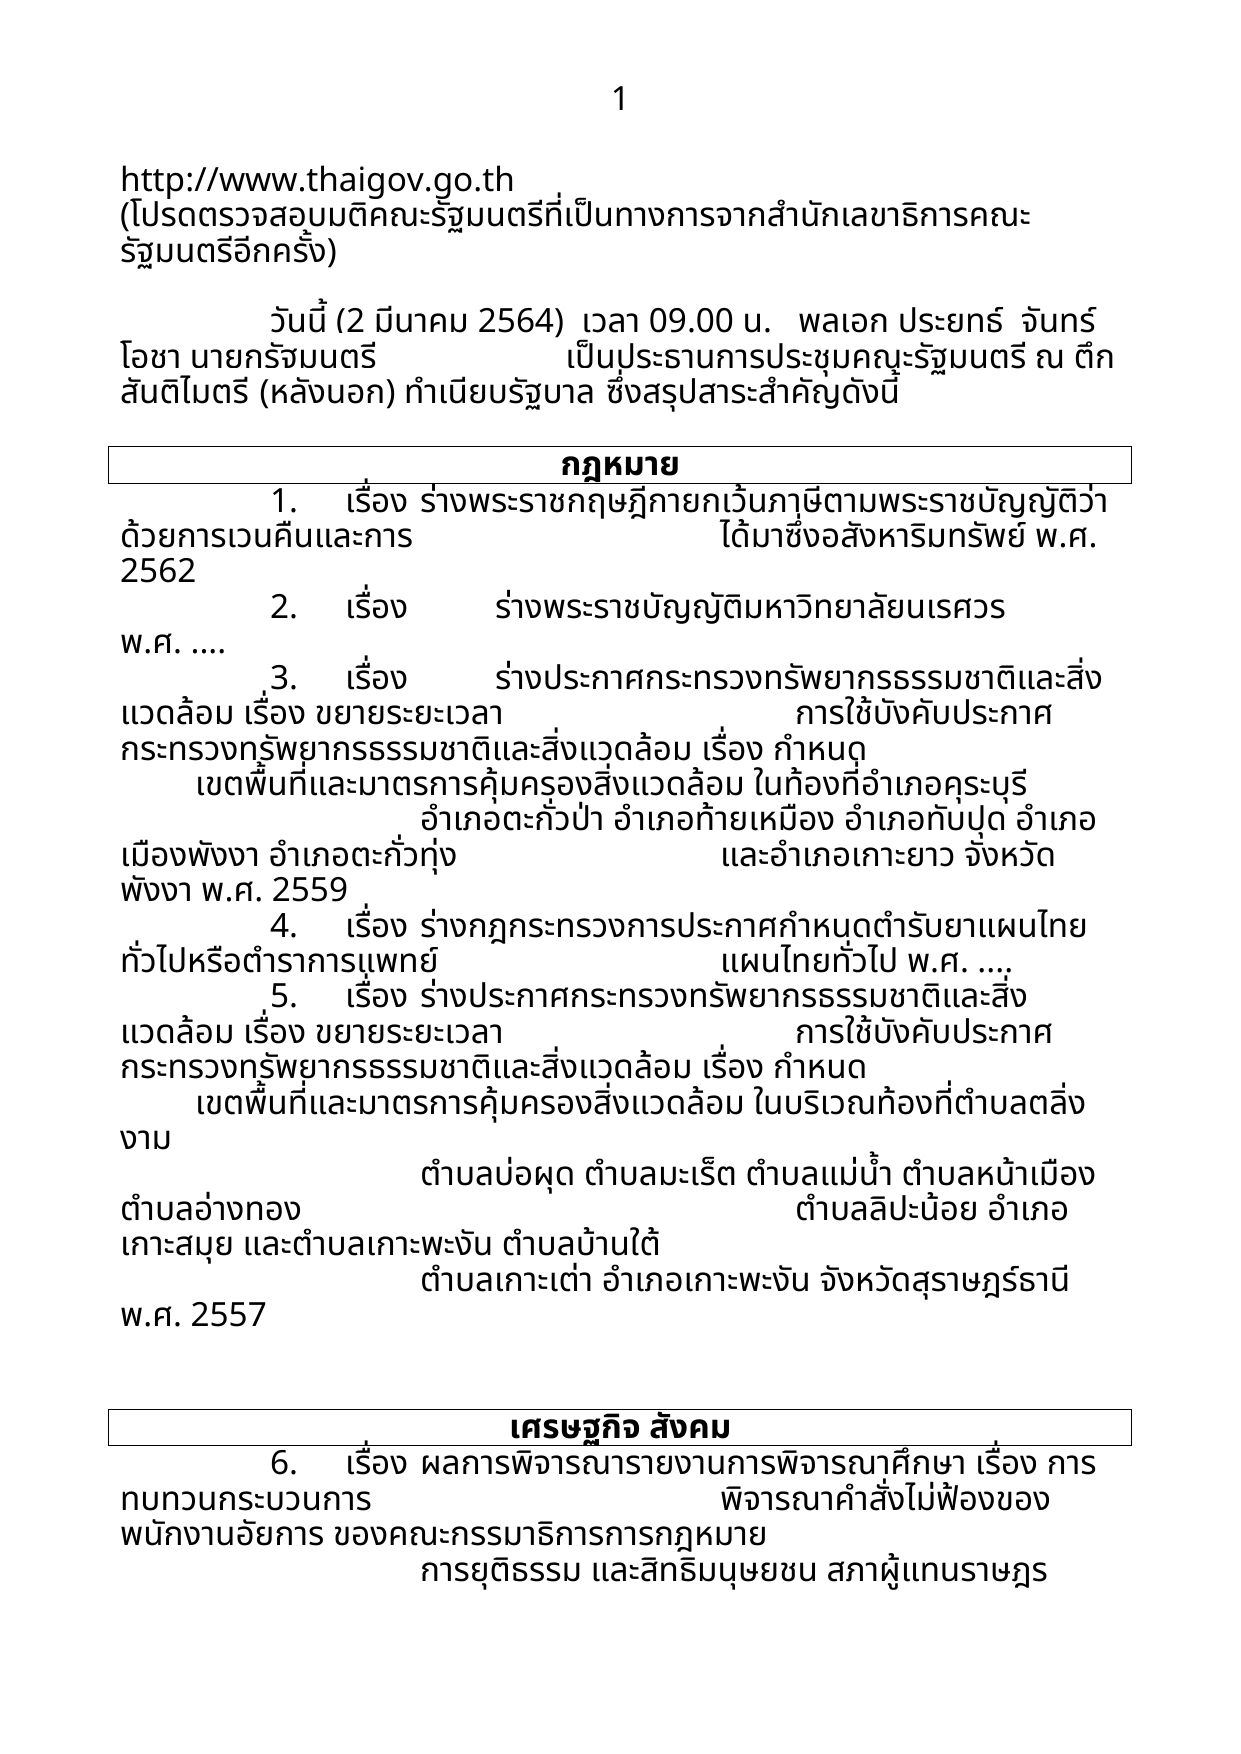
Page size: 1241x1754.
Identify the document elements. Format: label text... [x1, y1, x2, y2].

text 4. เรื่อง ร่างกฎกระทรวงการประกาศกำหนดตำรับยาแผนไทยทั่วไปหรือตำราการแพทย์ แผนไทยทั่วไป พ.ศ. .... [120, 909, 1120, 979]
text 5. เรื่อง ร่างประกาศกระทรวงทรัพยากรธรรมชาติและสิ่งแวดล้อม เรื่อง ขยายระยะเวลา การใช้บังคับประกาศกระทรวงทรัพยากรธรรมชาติและสิ่งแวดล้อม เรื่อง กำหนด เขตพื้นที่และมาตรการคุ้มครองสิ่งแวดล้อม ในบริเวณท้องที่ตำบลตลิ่งงาม [120, 979, 1120, 1157]
text วันนี้ (2 มีนาคม 2564) เวลา 09.00 น. พลเอก ประยุทธ์ จันทร์โอชา นายกรัฐมนตรี เป็นประธานการประชุมคณะรัฐมนตรี ณ ตึกสันติไมตรี (หลังนอก) ทำเนียบรัฐบาล ซึ่งสรุปสาระสำคัญดังนี้ [120, 304, 581, 338]
text ตำบลบ่อผุด ตำบลมะเร็ต ตำบลแม่น้ำ ตำบลหน้าเมือง ตำบลอ่างทอง ตำบลลิปะน้อย อำเภอเกาะสมุย และตำบลเกาะพะงัน ตำบลบ้านใต้ [120, 1157, 1120, 1263]
text 2. เรื่อง ร่างพระราชบัญญัติมหาวิทยาลัยนเรศวร พ.ศ. .... [120, 590, 1120, 661]
text ตำบลเกาะเต่า อำเภอเกาะพะงัน จังหวัดสุราษฎร์ธานี พ.ศ. 2557 [120, 1263, 1120, 1334]
text 6. เรื่อง ผลการพิจารณารายงานการพิจารณาศึกษา เรื่อง การทบทวนกระบวนการ พิจารณาคำสั่งไม่ฟ้องของพนักงานอัยการ ของคณะกรรมาธิการการกฎหมาย [120, 1446, 1120, 1553]
table_header เศรษฐกิจ สังคม [109, 1410, 1131, 1445]
table_header กฎหมาย [109, 447, 1131, 483]
text อำเภอตะกั่วป่า อำเภอท้ายเหมือง อำเภอทับปุด อำเภอเมืองพังงา อำเภอตะกั่วทุ่ง และอำเภอเกาะยาว จังหวัดพังงา พ.ศ. 2559 [120, 802, 1120, 909]
text วันนี้ (2 มีนาคม 2564) เวลา 09.00 น. พลเอก ประยุทธ์ จันทร์โอชา นายกรัฐมนตรี เป็นประธานการประชุมคณะรัฐมนตรี ณ ตึกสันติไมตรี (หลังนอก) ทำเนียบรัฐบาล ซึ่งสรุปสาระสำคัญดังนี้ [606, 304, 1139, 411]
text 1. เรื่อง ร่างพระราชกฤษฎีกายกเว้นภาษีตามพระราชบัญญัติว่าด้วยการเวนคืนและการ ได้มาซึ่งอสังหาริมทรัพย์ พ.ศ. 2562 [120, 484, 1120, 590]
text (โปรดตรวจสอบมติคณะรัฐมนตรีที่เป็นทางการจากสำนักเลขาธิการคณะรัฐมนตรีอีกครั้ง) [120, 198, 1120, 269]
text การยุติธรรม และสิทธิมนุษยชน สภาผู้แทนราษฎร [120, 1553, 1120, 1588]
title http://www.thaigov.go.th [120, 163, 1120, 198]
text 3. เรื่อง ร่างประกาศกระทรวงทรัพยากรธรรมชาติและสิ่งแวดล้อม เรื่อง ขยายระยะเวลา การใช้บังคับประกาศกระทรวงทรัพยากรธรรมชาติและสิ่งแวดล้อม เรื่อง กำหนด เขตพื้นที่และมาตรการคุ้มครองสิ่งแวดล้อม ในท้องที่อำเภอคุระบุรี [120, 661, 1120, 802]
